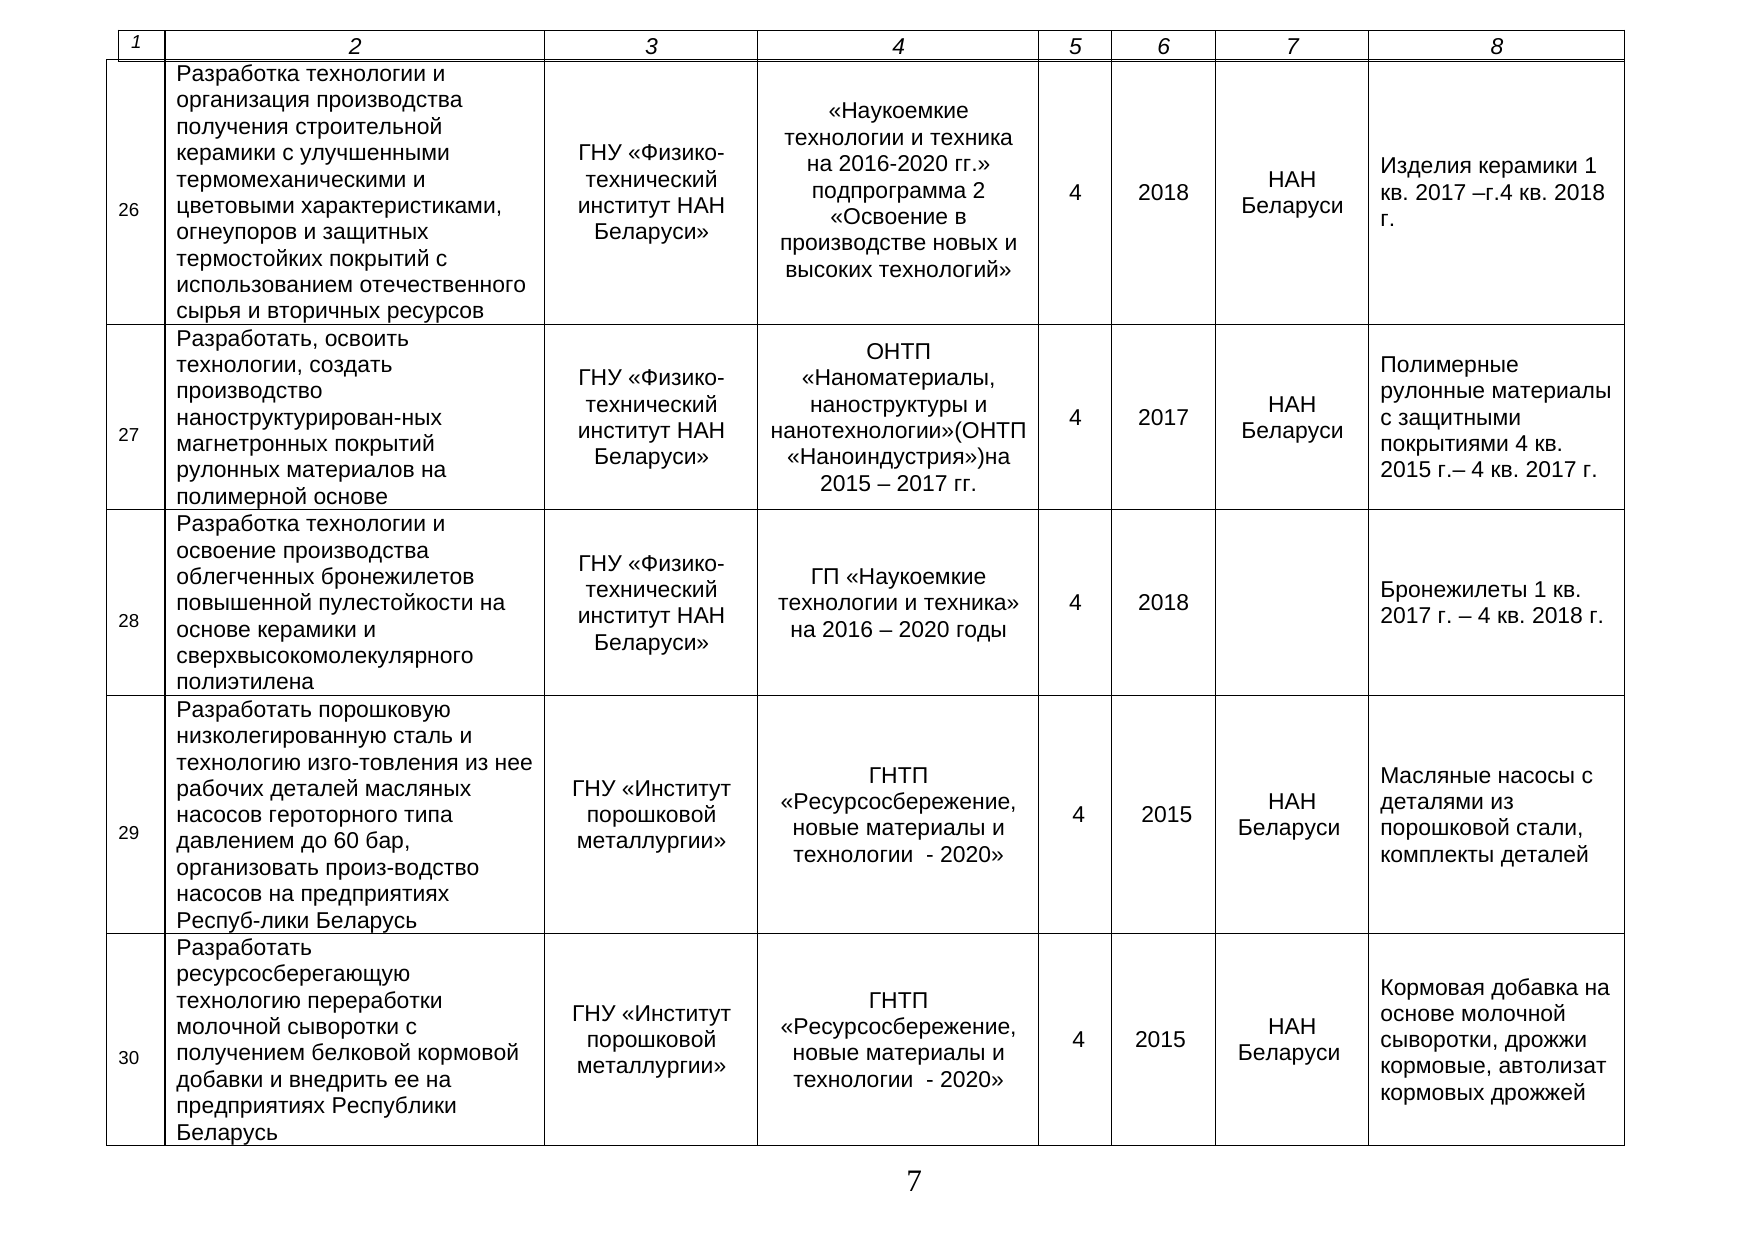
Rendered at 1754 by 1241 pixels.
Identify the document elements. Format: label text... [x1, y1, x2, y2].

table_cell 2018 [1112, 60, 1215, 324]
table_cell Полимерные рулонные материалы с защитными покрытиями 4 кв. 2015 г.– 4 кв. 2017 г. [1369, 325, 1624, 509]
table_cell 4 [1039, 696, 1111, 933]
table_cell Разработать порошковую низколегированную сталь и технологию изго-товления из нее рабочих деталей масляных насосов героторного типа давлением до 60 бар, организовать произ-водство насосов на предприятиях Респуб-лики Беларусь [166, 696, 544, 933]
table_cell НАН Беларуси [1216, 934, 1368, 1145]
table_cell НАН Беларуси [1216, 325, 1368, 509]
table_cell 2017 [1112, 325, 1215, 509]
table_cell 30 [107, 934, 164, 1145]
table_cell Бронежилеты 1 кв. 2017 г. – 4 кв. 2018 г. [1369, 510, 1624, 695]
table_cell 2018 [1112, 510, 1215, 695]
table_cell Разработать, освоить технологии, создать производство наноструктурирован-ных магнетронных покрытий рулонных материалов на полимерной основе [166, 325, 544, 509]
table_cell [545, 60, 757, 324]
table_cell ГНУ «Институт порошковой металлургии» [545, 696, 757, 933]
table_cell ОНТП «Наноматериалы, наноструктуры и нанотехнологии»(ОНТП «Наноиндустрия»)на 2015 – 2017 гг. [758, 325, 1038, 509]
table_cell 4 [1039, 325, 1111, 509]
table_cell 4 [1039, 510, 1111, 695]
table_cell 29 [107, 696, 164, 933]
table_cell ГНУ «Физико-технический институт НАН Беларуси» [545, 325, 757, 509]
table_cell ГНУ «Физико-технический институт НАН Беларуси» [545, 510, 757, 695]
table_cell 4 [1039, 934, 1111, 1145]
table_cell 26 [107, 60, 164, 324]
table_cell ГП «Наукоемкие технологии и техника» на 2016 – 2020 годы [758, 510, 1038, 695]
table_cell ГНТП «Ресурсосбережение, новые материалы и технологии - 2020» [758, 696, 1038, 933]
table_cell 28 [107, 510, 164, 695]
table_cell Масляные насосы с деталями из порошковой стали, комплекты деталей [1369, 696, 1624, 933]
table_cell НАН Беларуси [1216, 60, 1368, 324]
table_cell Кормовая добавка на основе молочной сыворотки, дрожжи кормовые, автолизат кормовых дрожжей [1369, 934, 1624, 1145]
table_cell 2015 [1112, 696, 1215, 933]
table_cell 27 [107, 325, 164, 509]
table_cell 4 [1039, 60, 1111, 324]
table_cell 0 [1216, 510, 1368, 695]
table_cell Разработка технологии и освоение производства облегченных бронежилетов повышенной пулестойкости на основе керамики и сверхвысокомолекулярного полиэтилена [166, 510, 544, 695]
table_cell Изделия керамики 1 кв. 2017 –г.4 кв. 2018 г. [1369, 60, 1624, 324]
table_cell «Наукоемкие технологии и техника на 2016-2020 гг.» подпрограмма 2 «Освоение в производстве новых и высоких технологий» [758, 60, 1038, 324]
table_cell Разработать ресурсосберегающую технологию переработки молочной сыворотки с получением белковой кормовой добавки и внедрить ее на предприятиях Республики Беларусь [166, 934, 544, 1145]
table_cell 2015 [1112, 934, 1215, 1145]
table_cell Разработка технологии и организация производства получения строительной керамики с улучшенными термомеханическими и цветовыми характеристиками, огнеупоров и защитных термостойких покрытий с использованием отечественного сырья и вторичных ресурсов [166, 60, 544, 324]
table_cell ГНТП «Ресурсосбережение, новые материалы и технологии - 2020» [758, 934, 1038, 1145]
table_cell ГНУ «Институт порошковой металлургии» [545, 934, 757, 1145]
table_cell НАН Беларуси [1216, 696, 1368, 933]
